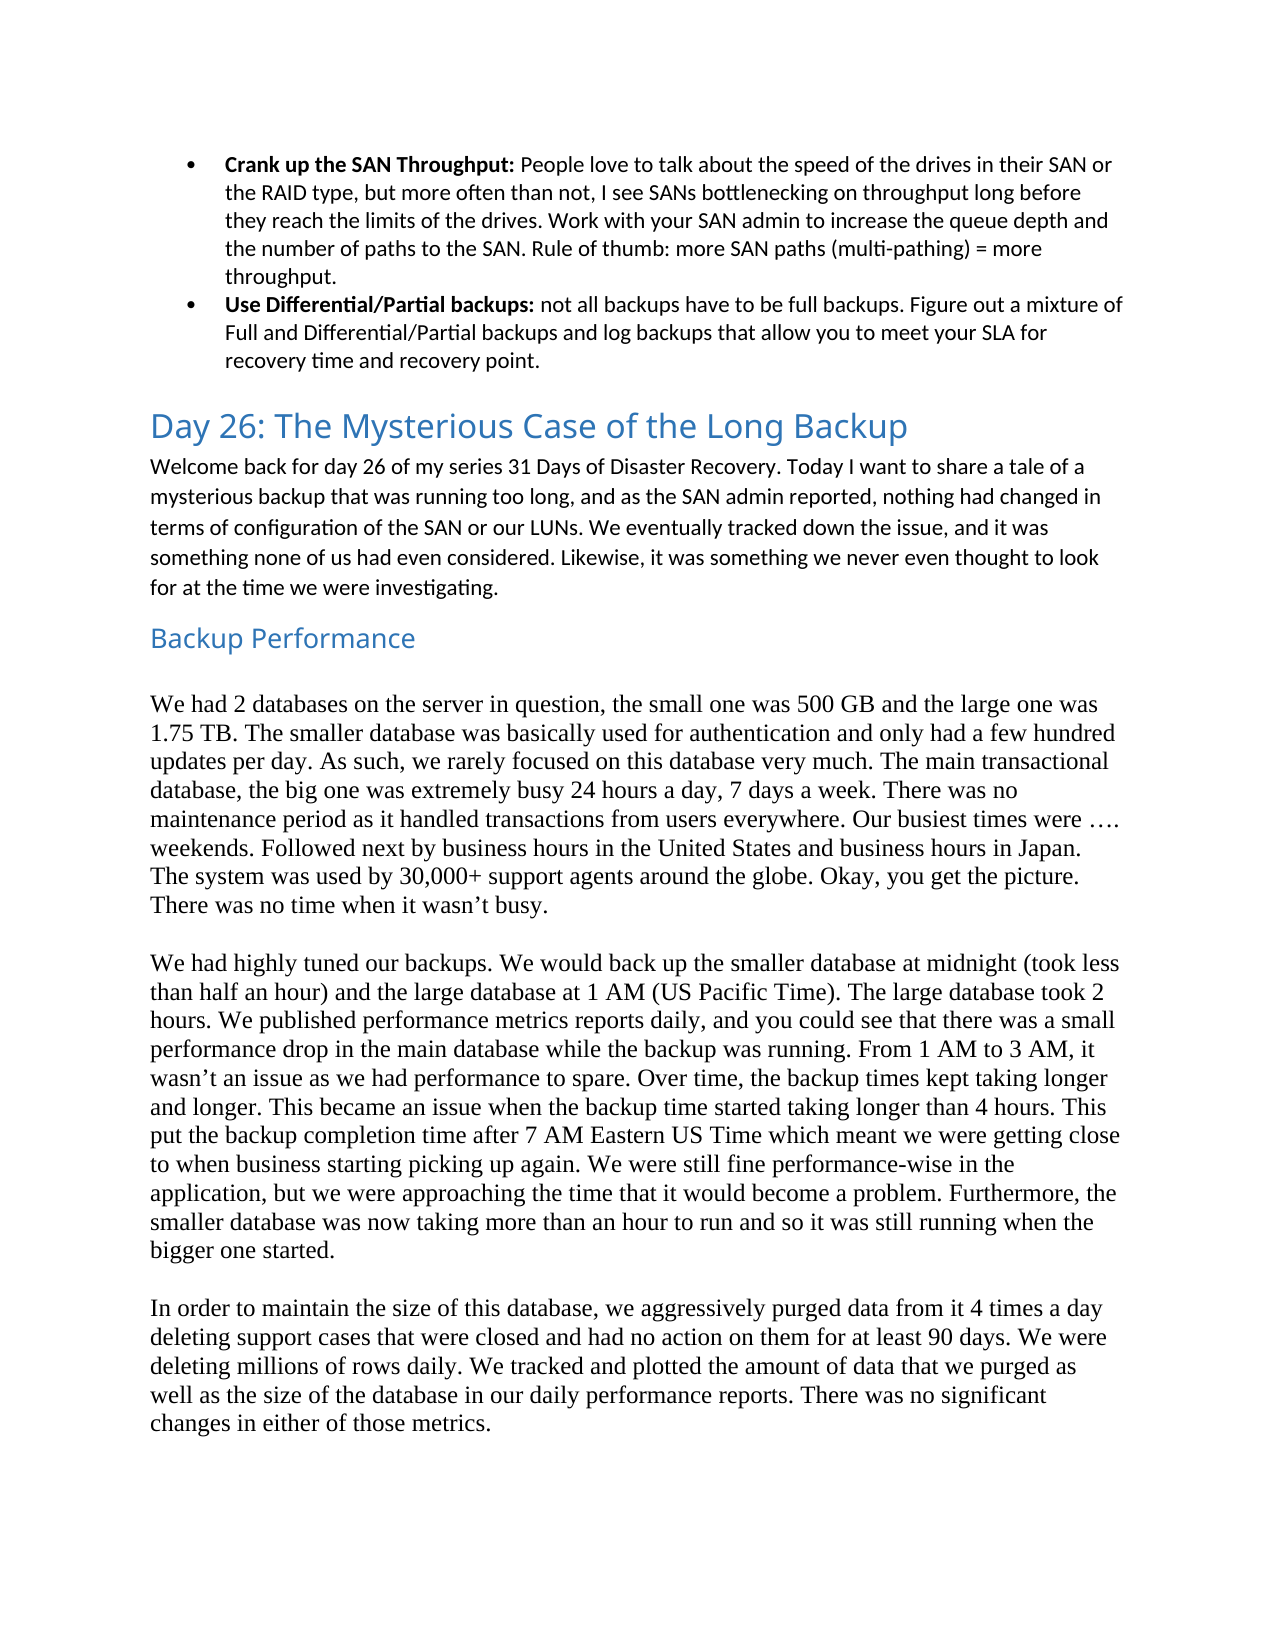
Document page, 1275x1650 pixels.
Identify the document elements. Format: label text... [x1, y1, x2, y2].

subtitle Backup Performance [150, 620, 1125, 657]
text In order to maintain the size of this database, we aggressively purged data from it 4 times a day deleting support cases that were closed and had no action on them for at least 90 days. We were deleting millions of rows daily. We tracked and plotted the amount of data that we purged as well as the size of the database in our daily performance reports. There was no significant changes in either of those metrics. [150, 1293, 1125, 1437]
text Welcome back for day 26 of my series 31 Days of Disaster Recovery. Today I want to share a tale of a mysterious backup that was running too long, and as the SAN admin reported, nothing had changed in terms of configuration of the SAN or our LUNs. We eventually tracked down the issue, and it was something none of us had even considered. Likewise, it was something we never even thought to look for at the time we were investigating. [150, 452, 1125, 601]
subtitle Day 26: The Mysterious Case of the Long Backup [150, 403, 1125, 449]
list Use Differential/Partial backups: not all backups have to be full backups. Figure out a mixture of Full and Differential/Partial backups and log backups that allow you to meet your SLA for recovery time and recovery point. [187, 290, 1125, 374]
list Crank up the SAN Throughput: People love to talk about the speed of the drives in their SAN or the RAID type, but more often than not, I see SANs bottlenecking on throughput long before they reach the limits of the drives. Work with your SAN admin to increase the queue depth and the number of paths to the SAN. Rule of thumb: more SAN paths (multi-pathing) = more throughput. [187, 150, 1125, 290]
text We had 2 databases on the server in question, the small one was 500 GB and the large one was 1.75 TB. The smaller database was basically used for authentication and only had a few hundred updates per day. As such, we rarely focused on this database very much. The main transactional database, the big one was extremely busy 24 hours a day, 7 days a week. There was no maintenance period as it handled transactions from users everywhere. Our busiest times were …. weekends. Followed next by business hours in the United States and business hours in Japan. The system was used by 30,000+ support agents around the globe. Okay, you get the picture. There was no time when it wasn’t busy. [150, 689, 1125, 919]
text We had highly tuned our backups. We would back up the smaller database at midnight (took less than half an hour) and the large database at 1 AM (US Pacific Time). The large database took 2 hours. We published performance metrics reports daily, and you could see that there was a small performance drop in the main database while the backup was running. From 1 AM to 3 AM, it wasn’t an issue as we had performance to spare. Over time, the backup times kept taking longer and longer. This became an issue when the backup time started taking longer than 4 hours. This put the backup completion time after 7 AM Eastern US Time which meant we were getting close to when business starting picking up again. We were still fine performance-wise in the application, but we were approaching the time that it would become a problem. Furthermore, the smaller database was now taking more than an hour to run and so it was still running when the bigger one started. [150, 948, 1125, 1264]
